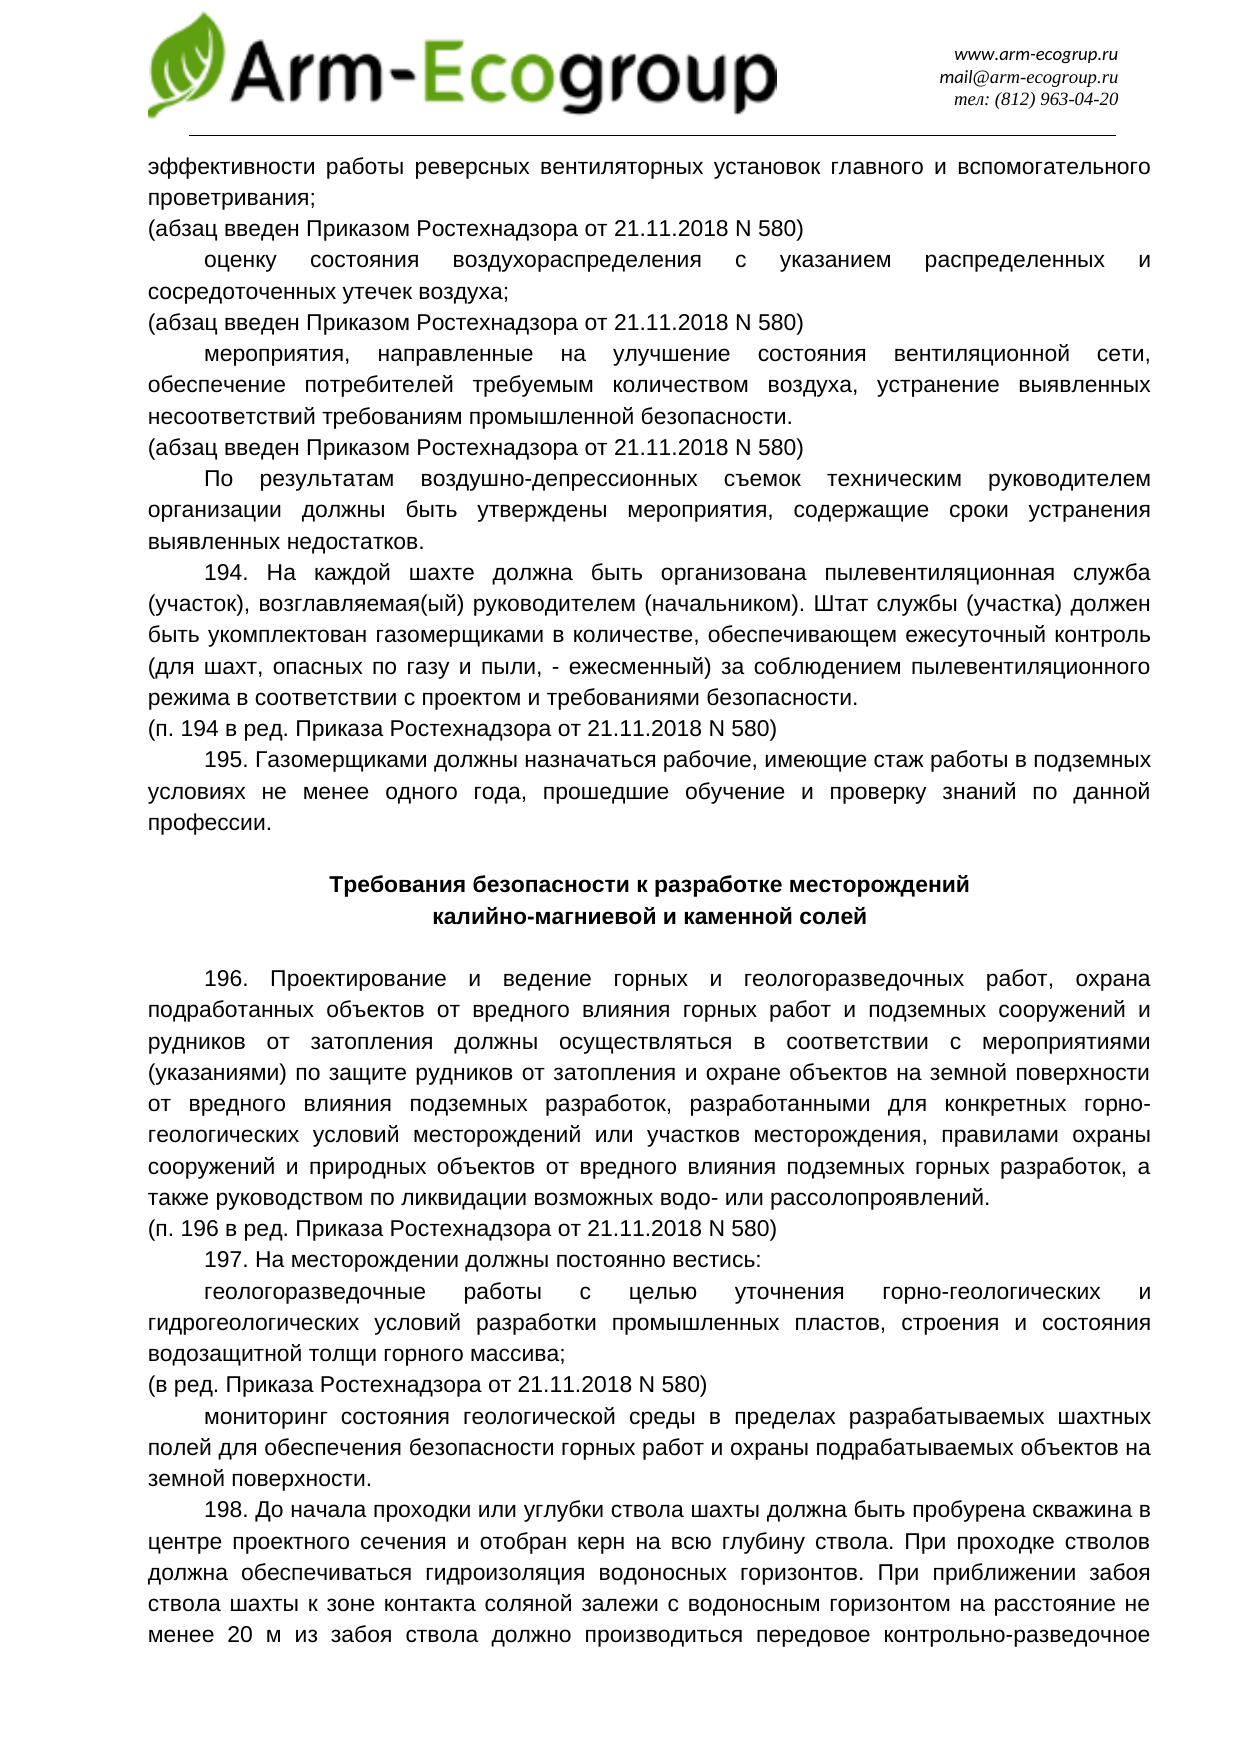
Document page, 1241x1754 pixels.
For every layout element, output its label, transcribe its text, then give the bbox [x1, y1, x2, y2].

picture [148, 4, 777, 129]
text (абзац введен Приказом Ростехнадзора от 21.11.2018 N 580) [148, 429, 1152, 460]
text (п. 196 в ред. Приказа Ростехнадзора от 21.11.2018 N 580) [148, 1210, 1152, 1241]
text 197. На месторождении должны постоянно вестись: [148, 1241, 1152, 1273]
text геологоразведочные работы с целью уточнения горно-геологических и гидрогеологических условий разработки промышленных пластов, строения и состояния водозащитной толщи горного массива; [148, 1273, 1152, 1366]
text 196. Проектирование и ведение горных и геологоразведочных работ, охрана подработанных объектов от вредного влияния горных работ и подземных сооружений и рудников от затопления должны осуществляться в соответствии с мероприятиями (указаниями) по защите рудников от затопления и охране объектов на земной поверхности от вредного влияния подземных разработок, разработанными для конкретных горно-геологических условий месторождений или участков месторождения, правилами охраны сооружений и природных объектов от вредного влияния подземных горных разработок, а также руководством по ликвидации возможных водо- или рассолопроявлений. [148, 960, 1152, 1210]
text (абзац введен Приказом Ростехнадзора от 21.11.2018 N 580) [148, 304, 1152, 335]
text мониторинг состояния геологической среды в пределах разрабатываемых шахтных полей для обеспечения безопасности горных работ и охраны подрабатываемых объектов на земной поверхности. [148, 1398, 1152, 1491]
text По результатам воздушно-депрессионных съемок техническим руководителем организации должны быть утверждены мероприятия, содержащие сроки устранения выявленных недостатков. [148, 460, 1152, 554]
text 195. Газомерщиками должны назначаться рабочие, имеющие стаж работы в подземных условиях не менее одного года, прошедшие обучение и проверку знаний по данной профессии. [148, 741, 1152, 835]
text мероприятия, направленные на улучшение состояния вентиляционной сети, обеспечение потребителей требуемым количеством воздуха, устранение выявленных несоответствий требованиям промышленной безопасности. [148, 335, 1152, 429]
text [148, 1491, 1152, 1648]
text (в ред. Приказа Ростехнадзора от 21.11.2018 N 580) [148, 1366, 1152, 1398]
title Требования безопасности к разработке месторождений [148, 866, 1152, 898]
text (абзац введен Приказом Ростехнадзора от 21.11.2018 N 580) [148, 210, 1152, 241]
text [148, 148, 1152, 210]
title калийно-магниевой и каменной солей [148, 898, 1152, 929]
text 194. На каждой шахте должна быть организована пылевентиляционная служба (участок), возглавляемая(ый) руководителем (начальником). Штат службы (участка) должен быть укомплектован газомерщиками в количестве, обеспечивающем ежесуточный контроль (для шахт, опасных по газу и пыли, - ежесменный) за соблюдением пылевентиляционного режима в соответствии с проектом и требованиями безопасности. [148, 554, 1152, 710]
text (п. 194 в ред. Приказа Ростехнадзора от 21.11.2018 N 580) [148, 710, 1152, 741]
text оценку состояния воздухораспределения с указанием распределенных и сосредоточенных утечек воздуха; [148, 241, 1152, 304]
